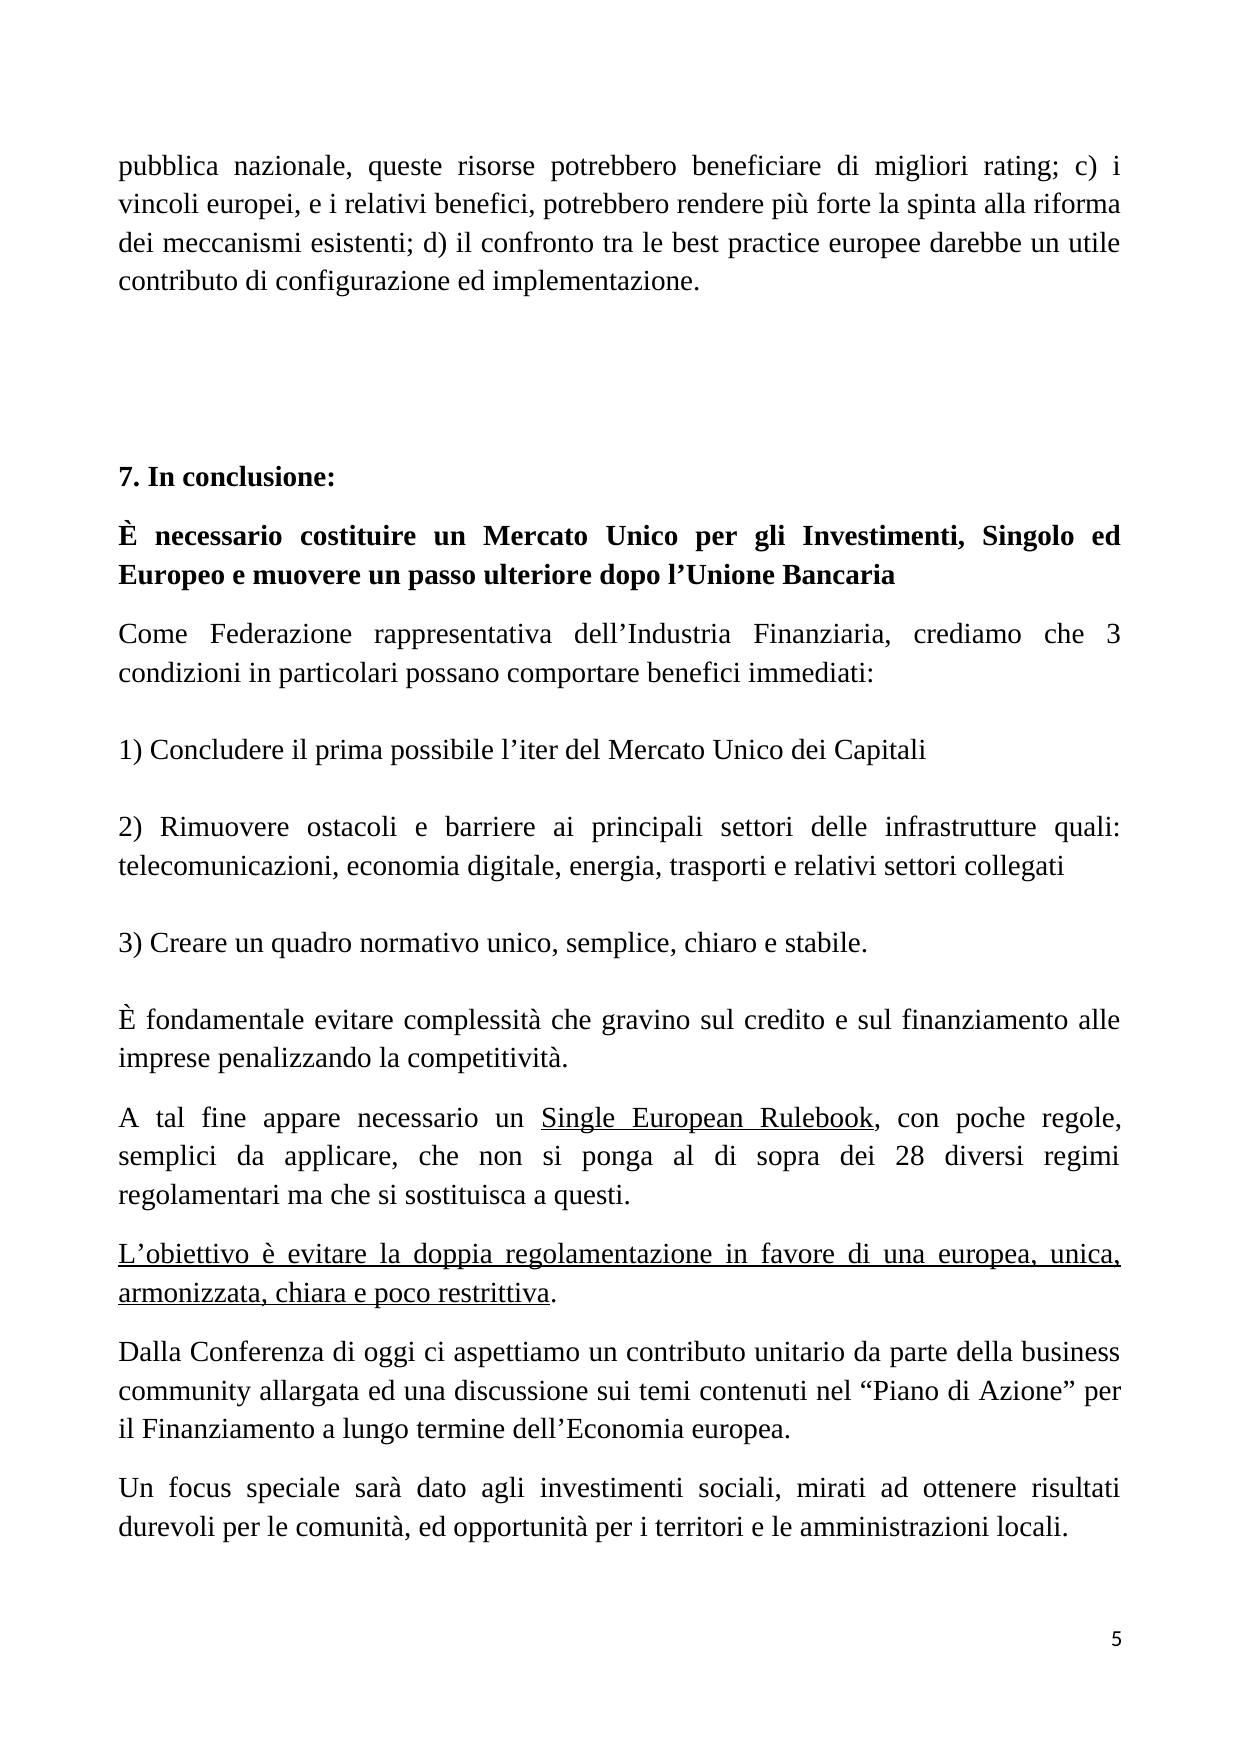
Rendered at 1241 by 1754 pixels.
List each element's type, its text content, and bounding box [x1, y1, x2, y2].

text 7. In conclusione: [118, 459, 1122, 493]
text È fondamentale evitare complessità che gravino sul credito e sul finanziamento alle imprese penalizzando la competitività. [118, 1002, 1122, 1074]
text A tal fine appare necessario un Single European Rulebook, con poche regole, semplici da applicare, che non si ponga al di sopra dei 28 diversi regimi regolamentari ma che si sostituisca a questi. [118, 1100, 1122, 1210]
text Un focus speciale sarà dato agli investimenti sociali, mirati ad ottenere risultati durevoli per le comunità, ed opportunità per i territori e le amministrazioni locali. [118, 1471, 1122, 1543]
text 3) Creare un quadro normativo unico, semplice, chiaro e stabile. [118, 925, 1122, 958]
text 1) Concludere il prima possibile l’iter del Mercato Unico dei Capitali [118, 732, 1122, 766]
text Dalla Conferenza di oggi ci aspettiamo un contributo unitario da parte della business community allargata ed una discussione sui temi contenuti nel “Piano di Azione” per il Finanziamento a lungo termine dell’Economia europea. [118, 1334, 1122, 1445]
text È necessario costituire un Mercato Unico per gli Investimenti, Singolo ed Europeo e muovere un passo ulteriore dopo l’Unione Bancaria [118, 518, 1122, 591]
text L’obiettivo è evitare la doppia regolamentazione in favore di una europea, unica, armonizzata, chiara e poco restrittiva. [118, 1236, 1122, 1308]
text 2) Rimuovere ostacoli e barriere ai principali settori delle infrastrutture quali: telecomunicazioni, economia digitale, energia, trasporti e relativi settori collegati [118, 809, 1122, 881]
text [118, 148, 1122, 297]
text Come Federazione rappresentativa dell’Industria Finanziaria, crediamo che 3 condizioni in particolari possano comportare benefici immediati: [118, 616, 1122, 688]
